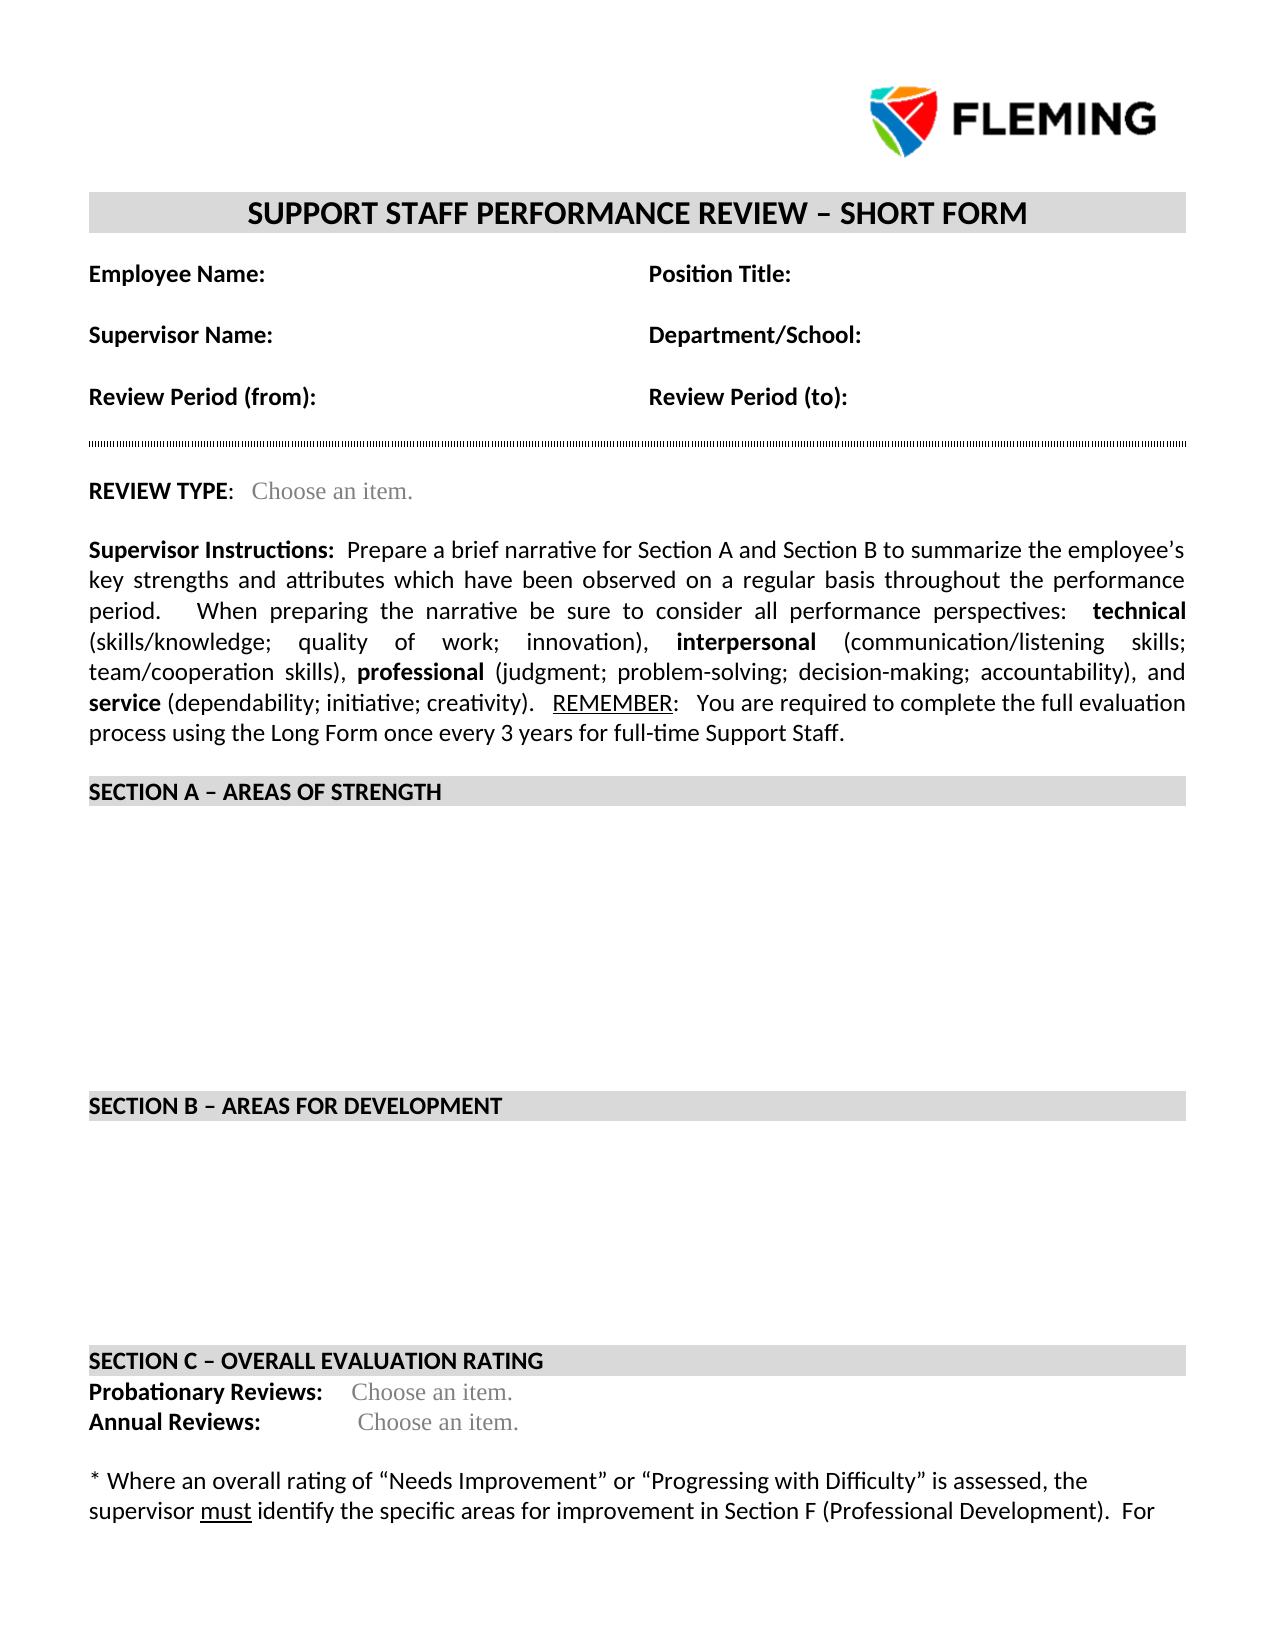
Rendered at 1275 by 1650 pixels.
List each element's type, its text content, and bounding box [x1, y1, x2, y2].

table_header Employee Name: [78, 259, 637, 319]
picture [839, 55, 1187, 189]
text SECTION A – AREAS OF STRENGTH [89, 776, 1186, 806]
table_cell Review Period (from): [78, 381, 637, 411]
table_cell Supervisor Name: [78, 320, 637, 381]
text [89, 1465, 1186, 1526]
text REVIEW TYPE: [89, 476, 1186, 506]
text SECTION C – OVERALL EVALUATION RATING [89, 1345, 1186, 1376]
text Annual Reviews: [89, 1406, 1186, 1437]
table_cell Review Period (to): [638, 381, 1198, 411]
table_cell Department/School: [638, 320, 1198, 381]
text Probationary Reviews: [89, 1376, 1186, 1406]
table_header Position Title: [638, 259, 1198, 319]
text Supervisor Instructions: Prepare a brief narrative for Section A and Section B to summarize the employee’s key strengths and attributes which have been observed on a regular basis throughout the performance period. When preparing the narrative be sure to consider all performance perspectives: technical (skills/knowledge; quality of work; innovation), interpersonal (communication/listening skills; team/cooperation skills), professional (judgment; problem-solving; decision-making; accountability), and service (dependability; initiative; creativity). REMEMBER: You are required to complete the full evaluation process using the Long Form once every 3 years for full-time Support Staff. [89, 534, 1186, 748]
text SECTION B – AREAS FOR DEVELOPMENT [89, 1091, 1186, 1121]
text SUPPORT STAFF PERFORMANCE REVIEW – SHORT FORM [89, 192, 1186, 233]
